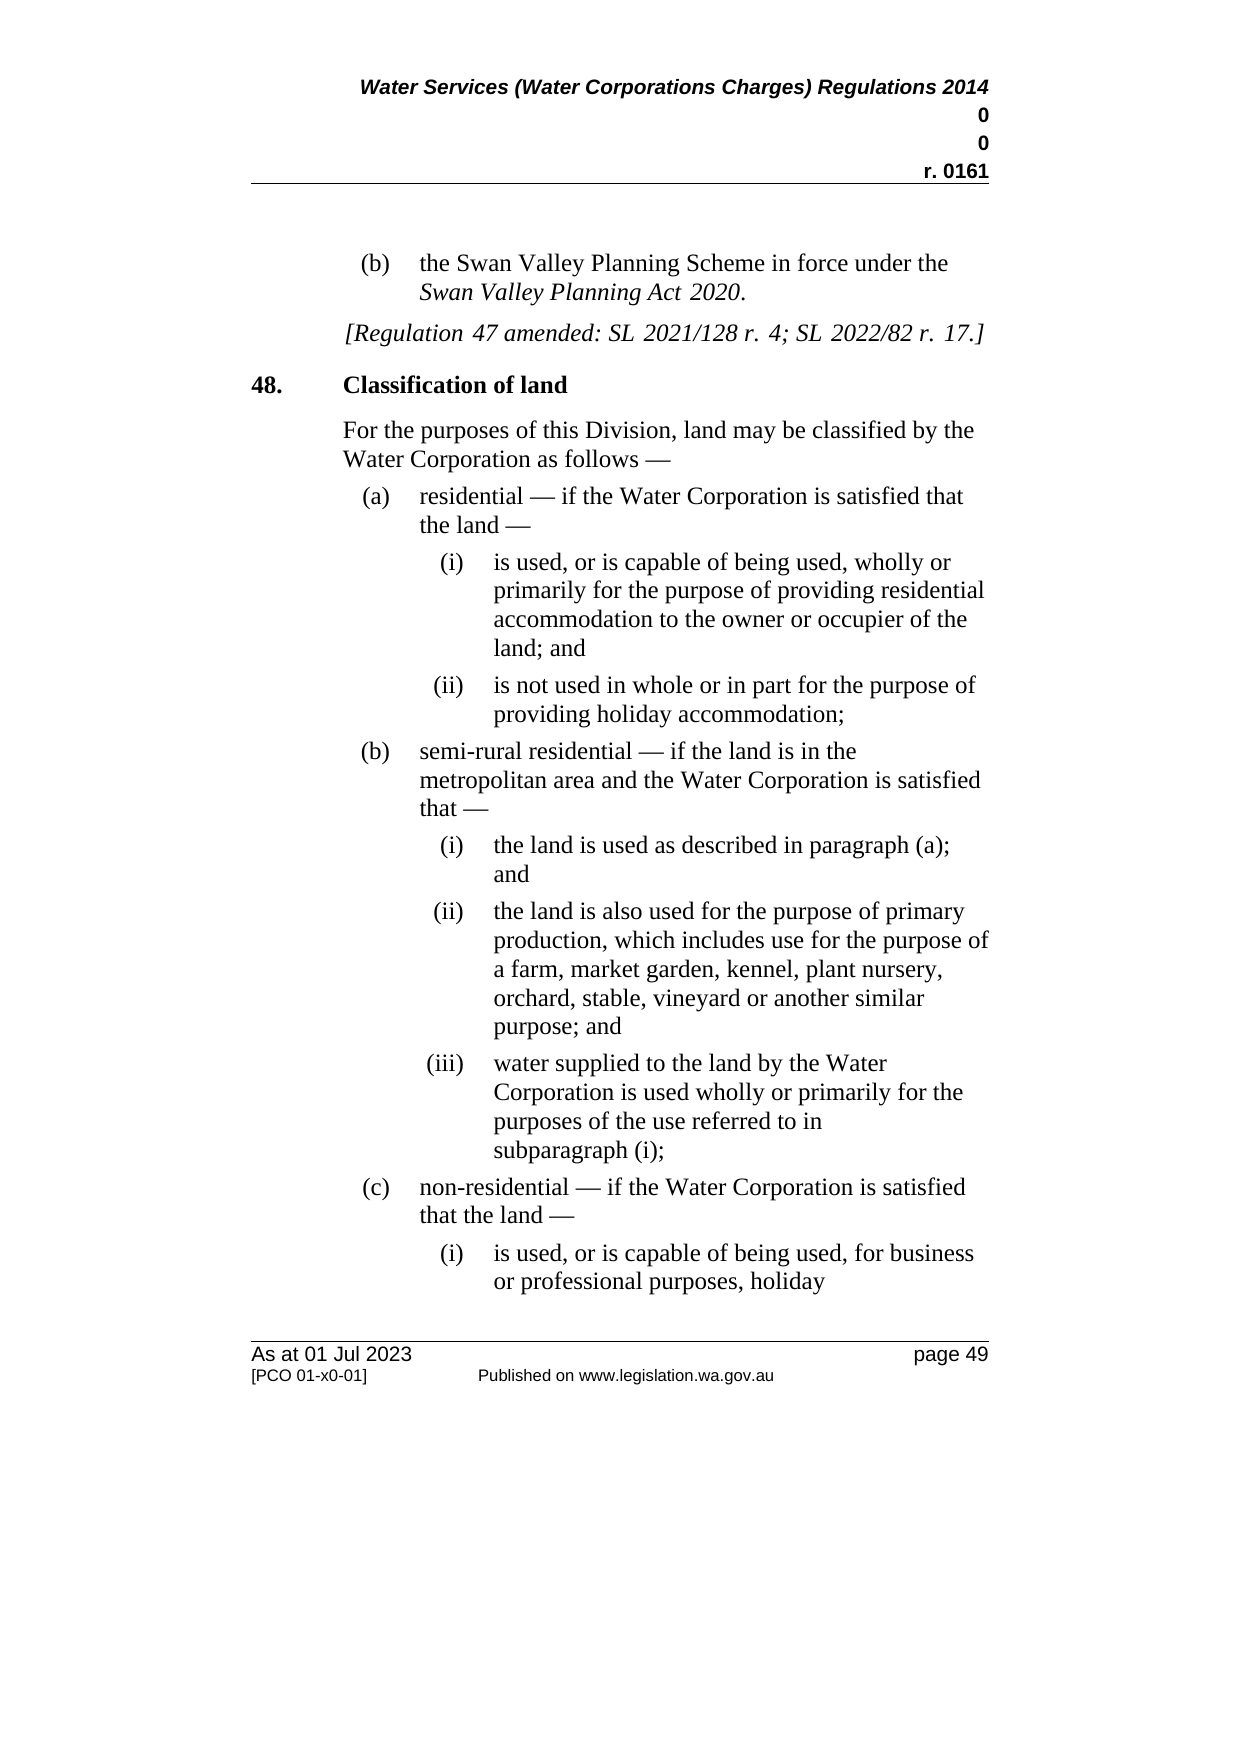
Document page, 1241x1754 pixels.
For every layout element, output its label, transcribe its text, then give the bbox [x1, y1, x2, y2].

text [251, 1238, 989, 1295]
text [Regulation 47 amended: SL 2021/128 r. 4; SL 2022/82 r. 17.] [251, 318, 989, 347]
text (ii) the land is also used for the purpose of primary production, which includes use for the purpose of a farm, market garden, kennel, plant nursery, orchard, stable, vineyard or another similar purpose; and [251, 896, 989, 1040]
text (i) the land is used as described in paragraph (a); and [251, 831, 989, 888]
text For the purposes of this Division, land may be classified by the Water Corporation as follows — [251, 415, 989, 473]
text (c) non-residential — if the Water Corporation is satisfied that the land — [251, 1172, 989, 1229]
text (ii) is not used in whole or in part for the purpose of providing holiday accommodation; [251, 670, 989, 728]
text (i) is used, or is capable of being used, wholly or primarily for the purpose of providing residential accommodation to the owner or occupier of the land; and [251, 547, 989, 662]
subtitle 48. Classification of land [251, 370, 989, 398]
text (b) the Swan Valley Planning Scheme in force under the Swan Valley Planning Act 2020. [251, 248, 989, 306]
text (a) residential — if the Water Corporation is satisfied that the land — [251, 481, 989, 538]
text (iii) water supplied to the land by the Water Corporation is used wholly or primarily for the purposes of the use referred to in subparagraph (i); [251, 1048, 989, 1163]
text (b) semi-rural residential — if the land is in the metropolitan area and the Water Corporation is satisfied that — [251, 736, 989, 822]
